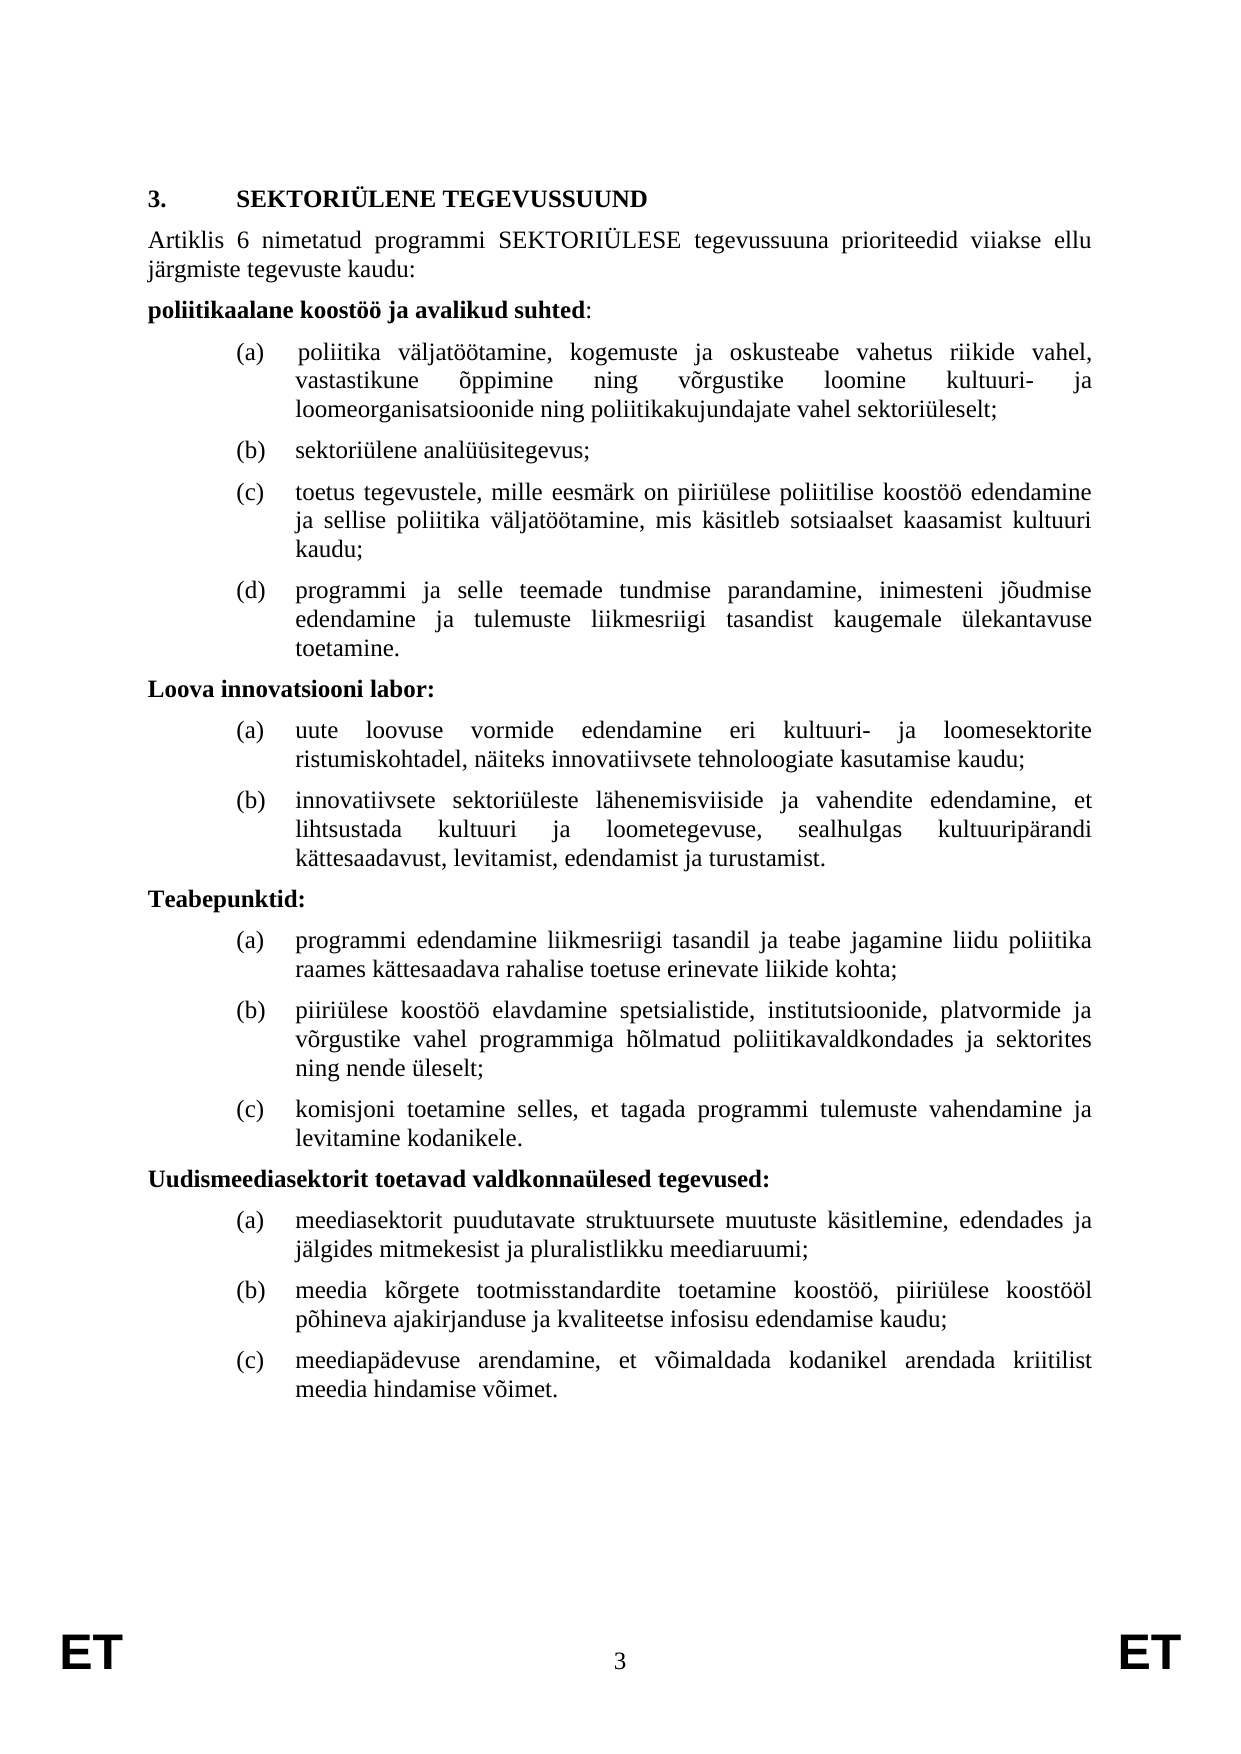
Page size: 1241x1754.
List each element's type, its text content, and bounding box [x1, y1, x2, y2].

list innovatiivsete sektoriüleste lähenemisviiside ja vahendite edendamine, et lihtsustada kultuuri ja loometegevuse, sealhulgas kultuuripärandi kättesaadavust, levitamist, edendamist ja turustamist. [236, 786, 1093, 872]
list meediasektorit puudutavate struktuursete muutuste käsitlemine, edendades ja jälgides mitmekesist ja pluralistlikku meediaruumi; [236, 1206, 1093, 1263]
text sektoriülene analüüsitegevus; [236, 436, 1093, 464]
text toetus tegevustele, mille eesmärk on piiriülese poliitilise koostöö edendamine ja sellise poliitika väljatöötamine, mis käsitleb sotsiaalset kaasamist kultuuri kaudu; [236, 477, 1093, 563]
list uute loovuse vormide edendamine eri kultuuri- ja loomesektorite ristumiskohtadel, näiteks innovatiivsete tehnoloogiate kasutamise kaudu; [236, 716, 1093, 773]
list komisjoni toetamine selles, et tagada programmi tulemuste vahendamine ja levitamine kodanikele. [236, 1094, 1093, 1152]
text programmi ja selle teemade tundmise parandamine, inimesteni jõudmise edendamine ja tulemuste liikmesriigi tasandist kaugemale ülekantavuse toetamine. [236, 576, 1093, 662]
list meediapädevuse arendamine, et võimaldada kodanikel arendada kriitilist meedia hindamise võimet. [236, 1346, 1093, 1403]
text Uudismeediasektorit toetavad valdkonnaülesed tegevused: [148, 1164, 1093, 1193]
subtitle SEKTORIÜLENE TEGEVUSSUUND [148, 184, 1093, 213]
text Loova innovatsiooni labor: [148, 674, 1093, 703]
list programmi edendamine liikmesriigi tasandil ja teabe jagamine liidu poliitika raames kättesaadava rahalise toetuse erinevate liikide kohta; [236, 926, 1093, 983]
text Artiklis 6 nimetatud programmi SEKTORIÜLESE tegevussuuna prioriteedid viiakse ellu järgmiste tegevuste kaudu: [148, 226, 1093, 283]
list poliitika väljatöötamine, kogemuste ja oskusteabe vahetus riikide vahel, vastastikune õppimine ning võrgustike loomine kultuuri- ja loomeorganisatsioonide ning poliitikakujundajate vahel sektoriüleselt; [236, 337, 1093, 423]
text Teabepunktid: [148, 884, 1093, 913]
list piiriülese koostöö elavdamine spetsialistide, institutsioonide, platvormide ja võrgustike vahel programmiga hõlmatud poliitikavaldkondades ja sektorites ning nende üleselt; [236, 996, 1093, 1082]
text poliitikaalane koostöö ja avalikud suhted: [148, 296, 1093, 324]
list meedia kõrgete tootmisstandardite toetamine koostöö, piiriülese koostööl põhineva ajakirjanduse ja kvaliteetse infosisu edendamise kaudu; [236, 1276, 1093, 1333]
